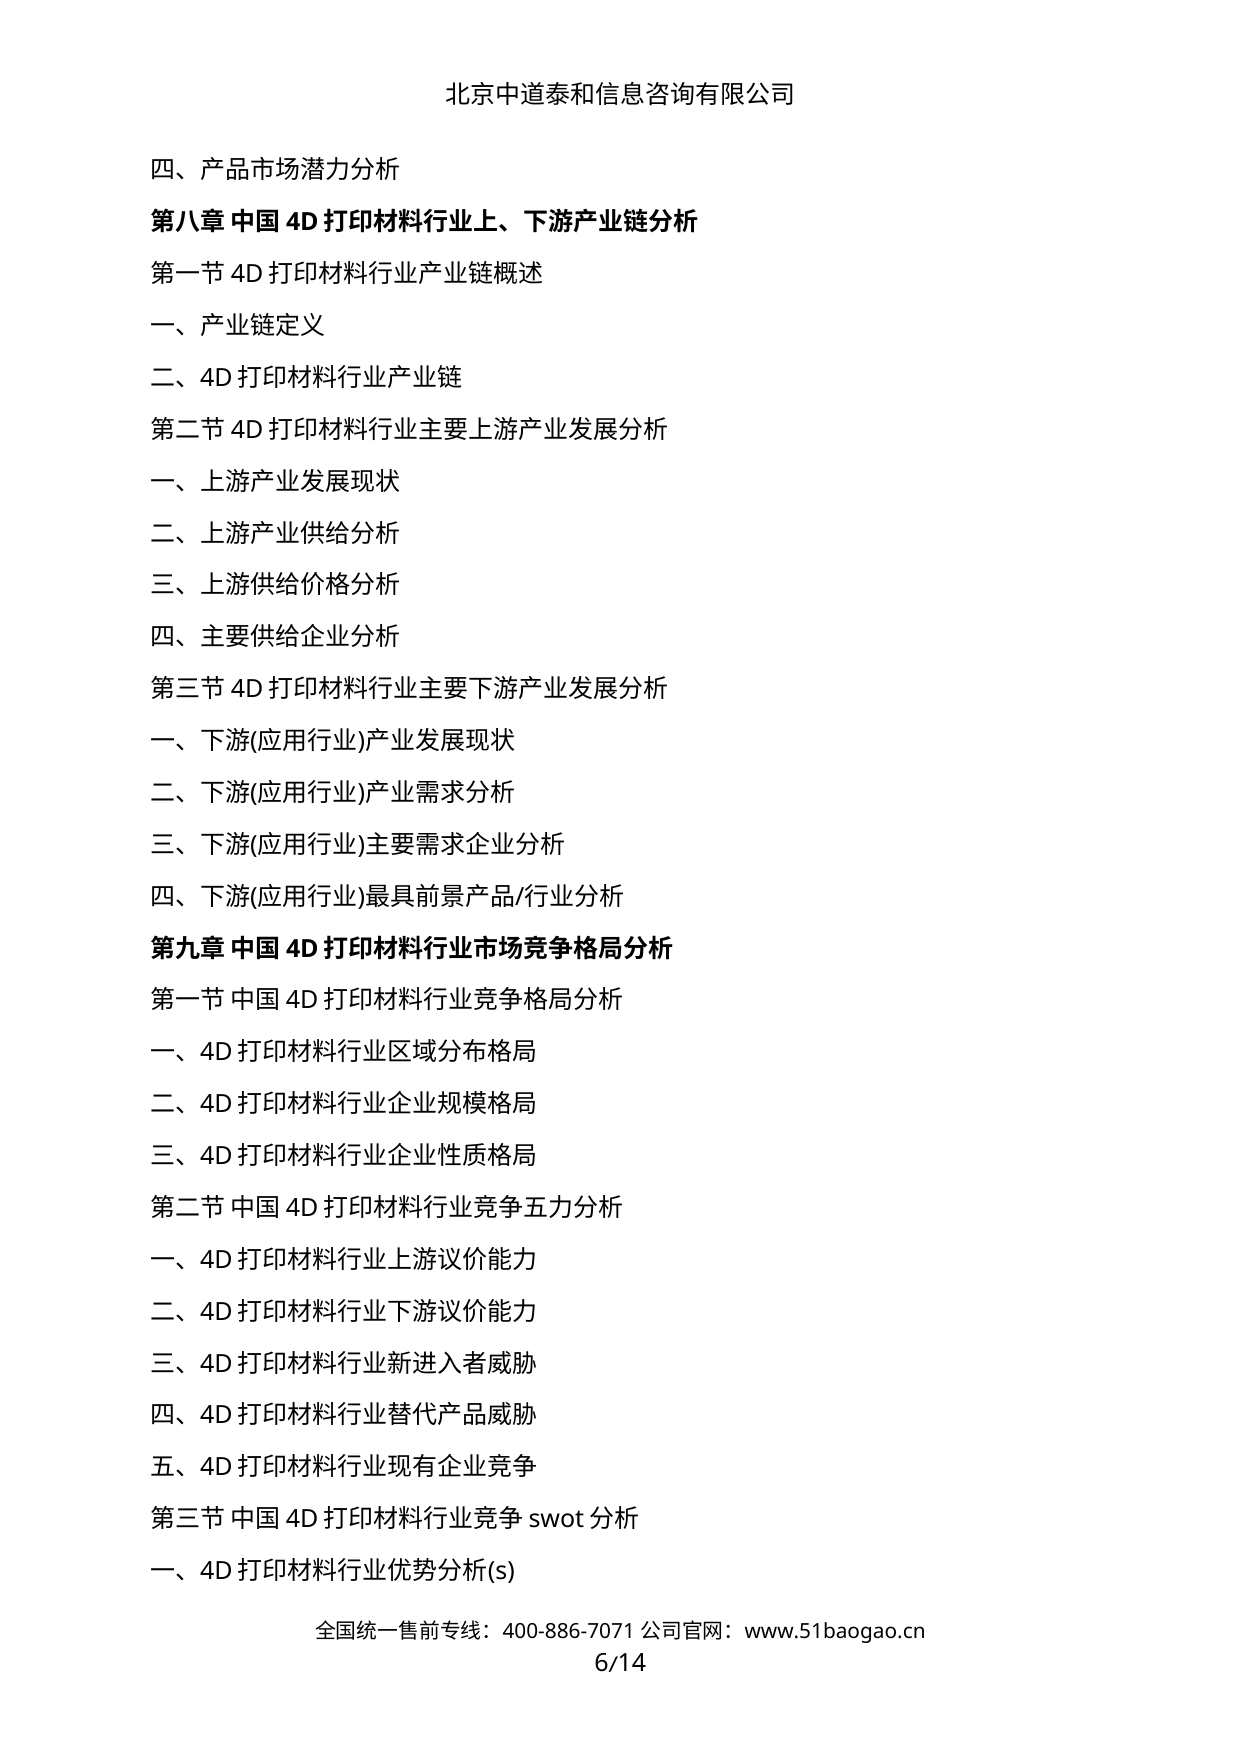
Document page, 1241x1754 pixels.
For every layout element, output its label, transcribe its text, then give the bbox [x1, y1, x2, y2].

text 二、下游(应用行业)产业需求分析 [150, 772, 1090, 809]
text 第二节 中国4D打印材料行业竞争五力分析 [150, 1187, 1090, 1224]
text 第一节 中国4D打印材料行业竞争格局分析 [150, 980, 1090, 1016]
text 二、4D打印材料行业产业链 [150, 357, 1090, 394]
text 四、4D打印材料行业替代产品威胁 [150, 1395, 1090, 1431]
text 四、产品市场潜力分析 [150, 150, 1090, 186]
text 三、下游(应用行业)主要需求企业分析 [150, 824, 1090, 861]
text 二、上游产业供给分析 [150, 513, 1090, 549]
text 四、下游(应用行业)最具前景产品/行业分析 [150, 876, 1090, 912]
text 一、4D打印材料行业上游议价能力 [150, 1239, 1090, 1276]
text 三、4D打印材料行业新进入者威胁 [150, 1343, 1090, 1379]
text 第八章 中国4D打印材料行业上、下游产业链分析 [150, 202, 1090, 238]
text 四、主要供给企业分析 [150, 617, 1090, 653]
text 二、4D打印材料行业企业规模格局 [150, 1084, 1090, 1120]
text 一、下游(应用行业)产业发展现状 [150, 721, 1090, 757]
text 第一节 4D打印材料行业产业链概述 [150, 254, 1090, 290]
text 第三节 4D打印材料行业主要下游产业发展分析 [150, 669, 1090, 705]
text 第二节 4D打印材料行业主要上游产业发展分析 [150, 409, 1090, 446]
text 一、上游产业发展现状 [150, 461, 1090, 497]
text 二、4D打印材料行业下游议价能力 [150, 1291, 1090, 1327]
text 一、4D打印材料行业区域分布格局 [150, 1032, 1090, 1068]
text 三、4D打印材料行业企业性质格局 [150, 1136, 1090, 1172]
text 一、产业链定义 [150, 306, 1090, 342]
text 五、4D打印材料行业现有企业竞争 [150, 1447, 1090, 1483]
text 一、4D打印材料行业优势分析(s) [150, 1551, 1090, 1587]
text 第三节 中国4D打印材料行业竞争swot分析 [150, 1499, 1090, 1535]
text 三、上游供给价格分析 [150, 565, 1090, 601]
text 第九章 中国4D打印材料行业市场竞争格局分析 [150, 928, 1090, 964]
